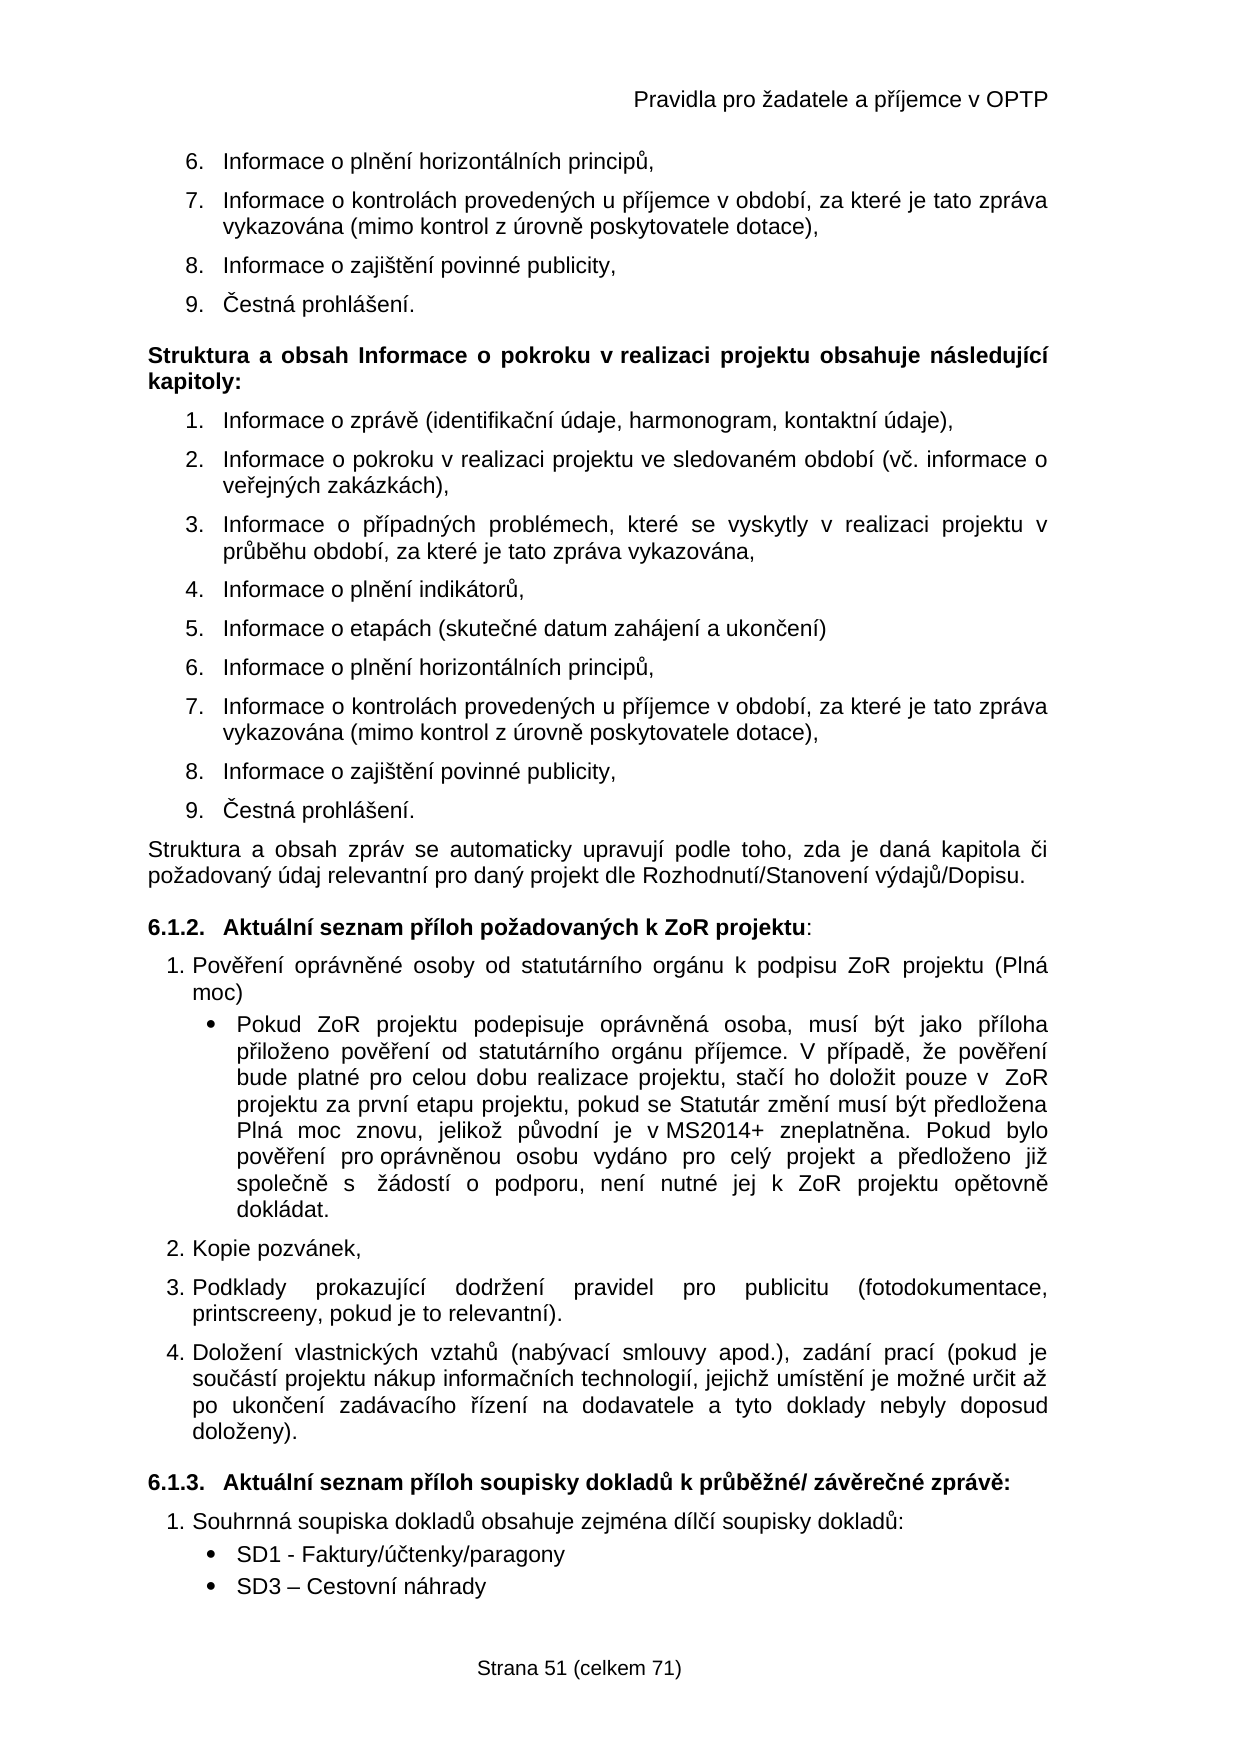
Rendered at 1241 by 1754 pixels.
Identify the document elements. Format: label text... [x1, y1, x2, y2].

list Informace o etapách (skutečné datum zahájení a ukončení) [185, 615, 1048, 642]
list SD1 - Faktury/účtenky/paragony [207, 1541, 1048, 1567]
list Informace o kontrolách provedených u příjemce v období, za které je tato zpráva vykazována (mimo kontrol z úrovně poskytovatele dotace), [185, 693, 1048, 746]
list Informace o kontrolách provedených u příjemce v období, za které je tato zpráva vykazována (mimo kontrol z úrovně poskytovatele dotace), [185, 187, 1048, 239]
list Doložení vlastnických vztahů (nabývací smlouvy apod.), zadání prací (pokud je součástí projektu nákup informačních technologií, jejichž umístění je možné určit až po ukončení zadávacího řízení na dodavatele a tyto doklady nebyly doposud doloženy). [185, 1339, 1048, 1444]
list Pověření oprávněné osoby od statutárního orgánu k podpisu ZoR projektu (Plná moc) [185, 952, 1048, 1005]
list Informace o zajištění povinné publicity, [185, 252, 1048, 278]
list Pokud ZoR projektu podepisuje oprávněná osoba, musí být jako příloha přiloženo pověření od statutárního orgánu příjemce. V případě, že pověření bude platné pro celou dobu realizace projektu, stačí ho doložit pouze v ZoR projektu za první etapu projektu, pokud se Statutár změní musí být předložena Plná moc znovu, jelikož původní je v MS2014+ zneplatněna. Pokud bylo pověření pro oprávněnou osobu vydáno pro celý projekt a předloženo již společně s žádostí o podporu, není nutné jej k ZoR projektu opětovně dokládat. [207, 1011, 1048, 1222]
list Informace o zprávě (identifikační údaje, harmonogram, kontaktní údaje), [185, 407, 1048, 433]
text Aktuální seznam příloh soupisky dokladů k průběžné/ závěrečné zprávě: [148, 1469, 1048, 1496]
list Informace o zajištění povinné publicity, [185, 758, 1048, 784]
list Čestná prohlášení. [185, 291, 1048, 317]
text Struktura a obsah Informace o pokroku v realizaci projektu obsahuje následující kapitoly: [148, 342, 1048, 395]
text Struktura a obsah zpráv se automaticky upravují podle toho, zda je daná kapitola či požadovaný údaj relevantní pro daný projekt dle Rozhodnutí/Stanovení výdajů/Dopisu. [148, 836, 1048, 889]
list Kopie pozvánek, [185, 1235, 1048, 1261]
list Informace o plnění indikátorů, [185, 576, 1048, 603]
list Čestná prohlášení. [185, 797, 1048, 823]
list Podklady prokazující dodržení pravidel pro publicitu (fotodokumentace, printscreeny, pokud je to relevantní). [185, 1274, 1048, 1326]
list Informace o případných problémech, které se vyskytly v realizaci projektu v průběhu období, za které je tato zpráva vykazována, [185, 511, 1048, 564]
list Informace o plnění horizontálních principů, [185, 148, 1048, 174]
list Informace o pokroku v realizaci projektu ve sledovaném období (vč. informace o veřejných zakázkách), [185, 446, 1048, 499]
list Souhrnná soupiska dokladů obsahuje zejména dílčí soupisky dokladů: [185, 1508, 1048, 1534]
text Aktuální seznam příloh požadovaných k ZoR projektu: [148, 914, 1048, 940]
list SD3 – Cestovní náhrady [207, 1573, 1048, 1600]
list Informace o plnění horizontálních principů, [185, 654, 1048, 681]
